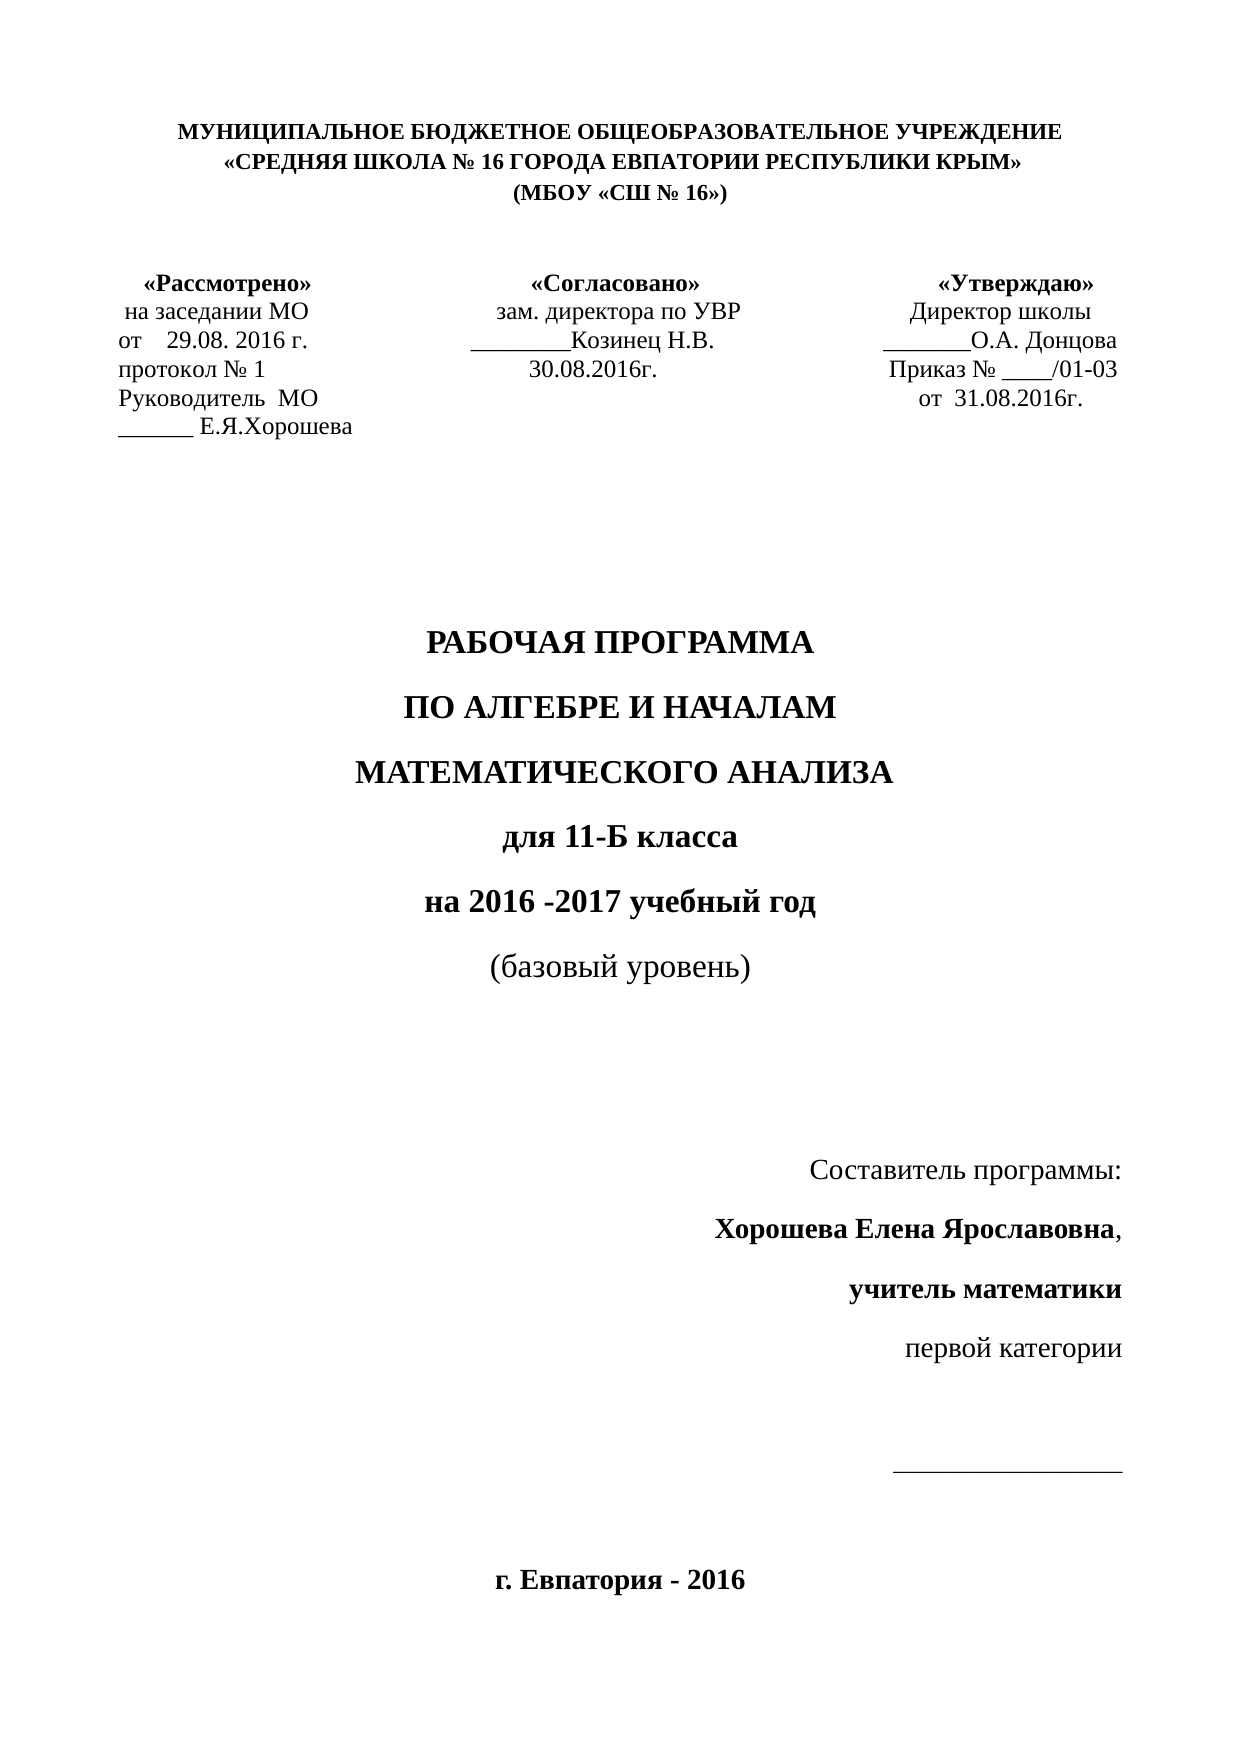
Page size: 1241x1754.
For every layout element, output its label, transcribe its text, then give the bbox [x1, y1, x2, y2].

text ____________________ [118, 1449, 1122, 1476]
text РАБОЧАЯ ПРОГРАММА [118, 622, 1122, 660]
text учитель математики [118, 1271, 1122, 1304]
text Составитель программы: [118, 1152, 1122, 1186]
text МУНИЦИПАЛЬНОЕ БЮДЖЕТНОЕ ОБЩЕОБРАЗОВАТЕЛЬНОЕ УЧРЕЖДЕНИЕ [118, 118, 1122, 144]
text (базовый уровень) [118, 947, 1122, 985]
text г. Евпатория - 2016 [118, 1562, 1122, 1596]
text «СРЕДНЯЯ ШКОЛА № 16 ГОРОДА ЕВПАТОРИИ РЕСПУБЛИКИ КРЫМ» [118, 148, 1122, 175]
text ______ Е.Я.Хорошева [118, 411, 1122, 440]
text первой категории [118, 1330, 1122, 1364]
text ПО АЛГЕБРЕ И НАЧАЛАМ [118, 687, 1122, 725]
text «Рассмотрено» «Согласовано» «Утверждаю» [118, 268, 1122, 296]
text для 11-Б класса [118, 817, 1122, 855]
text МАТЕМАТИЧЕСКОГО АНАЛИЗА [118, 752, 1122, 790]
text от 29.08. 2016 г. ________Козинец Н.В. _______О.А. Донцова протокол № 1 30.08.2016г. Приказ № ____/01-03 Руководитель МО от 31.08.2016г. [118, 325, 1122, 411]
text на 2016 -2017 учебный год [118, 882, 1122, 920]
text на заседании МО зам. директора по УВР Директор школы [118, 296, 1122, 325]
text (МБОУ «СШ № 16») [118, 178, 1122, 205]
text Хорошева Елена Ярославовна, [118, 1212, 1122, 1245]
